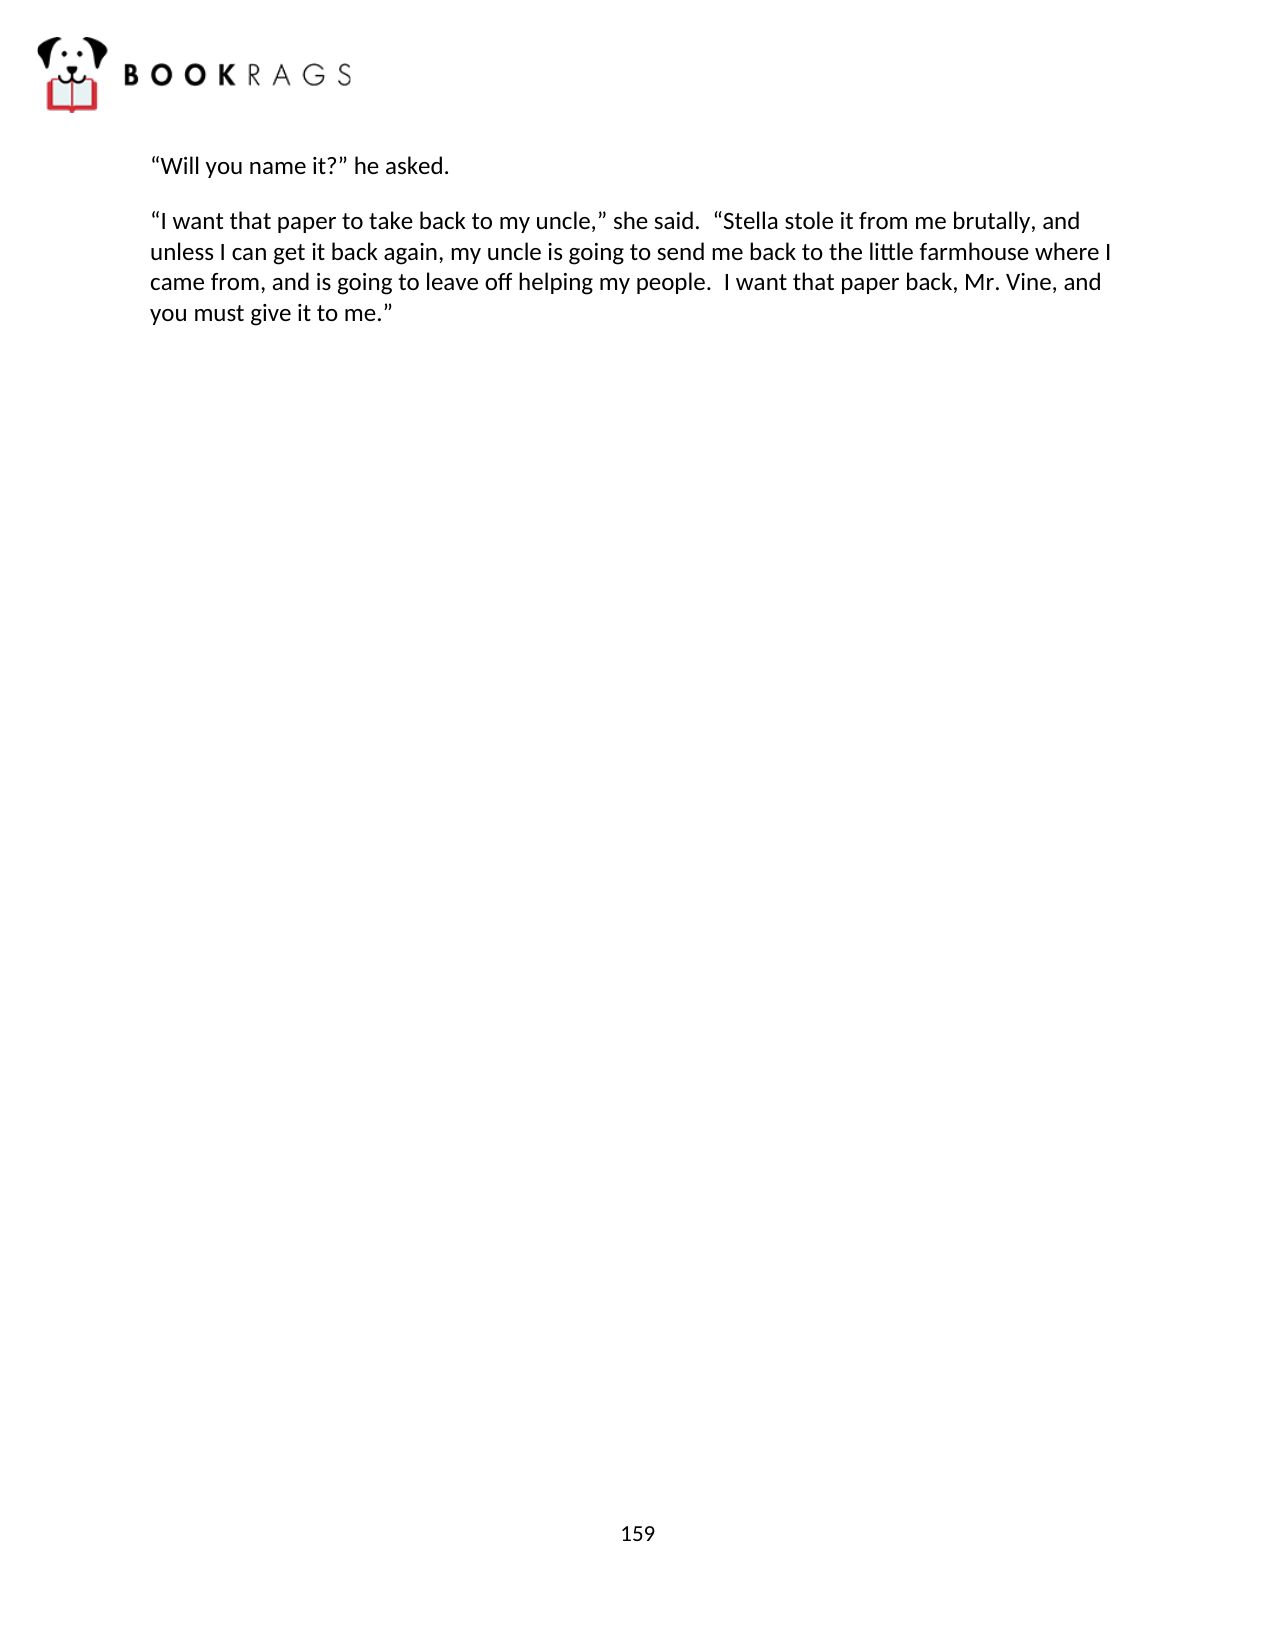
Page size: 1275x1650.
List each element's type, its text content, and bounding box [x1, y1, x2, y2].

picture [37, 37, 351, 113]
text “Will you name it?” he asked. [150, 150, 1125, 181]
text “I want that paper to take back to my uncle,” she said. “Stella stole it from me brutally, and unless I can get it back again, my uncle is going to send me back to the little farmhouse where I came from, and is going to leave off helping my people. I want that paper back, Mr. Vine, and you must give it to me.” [150, 206, 1125, 328]
